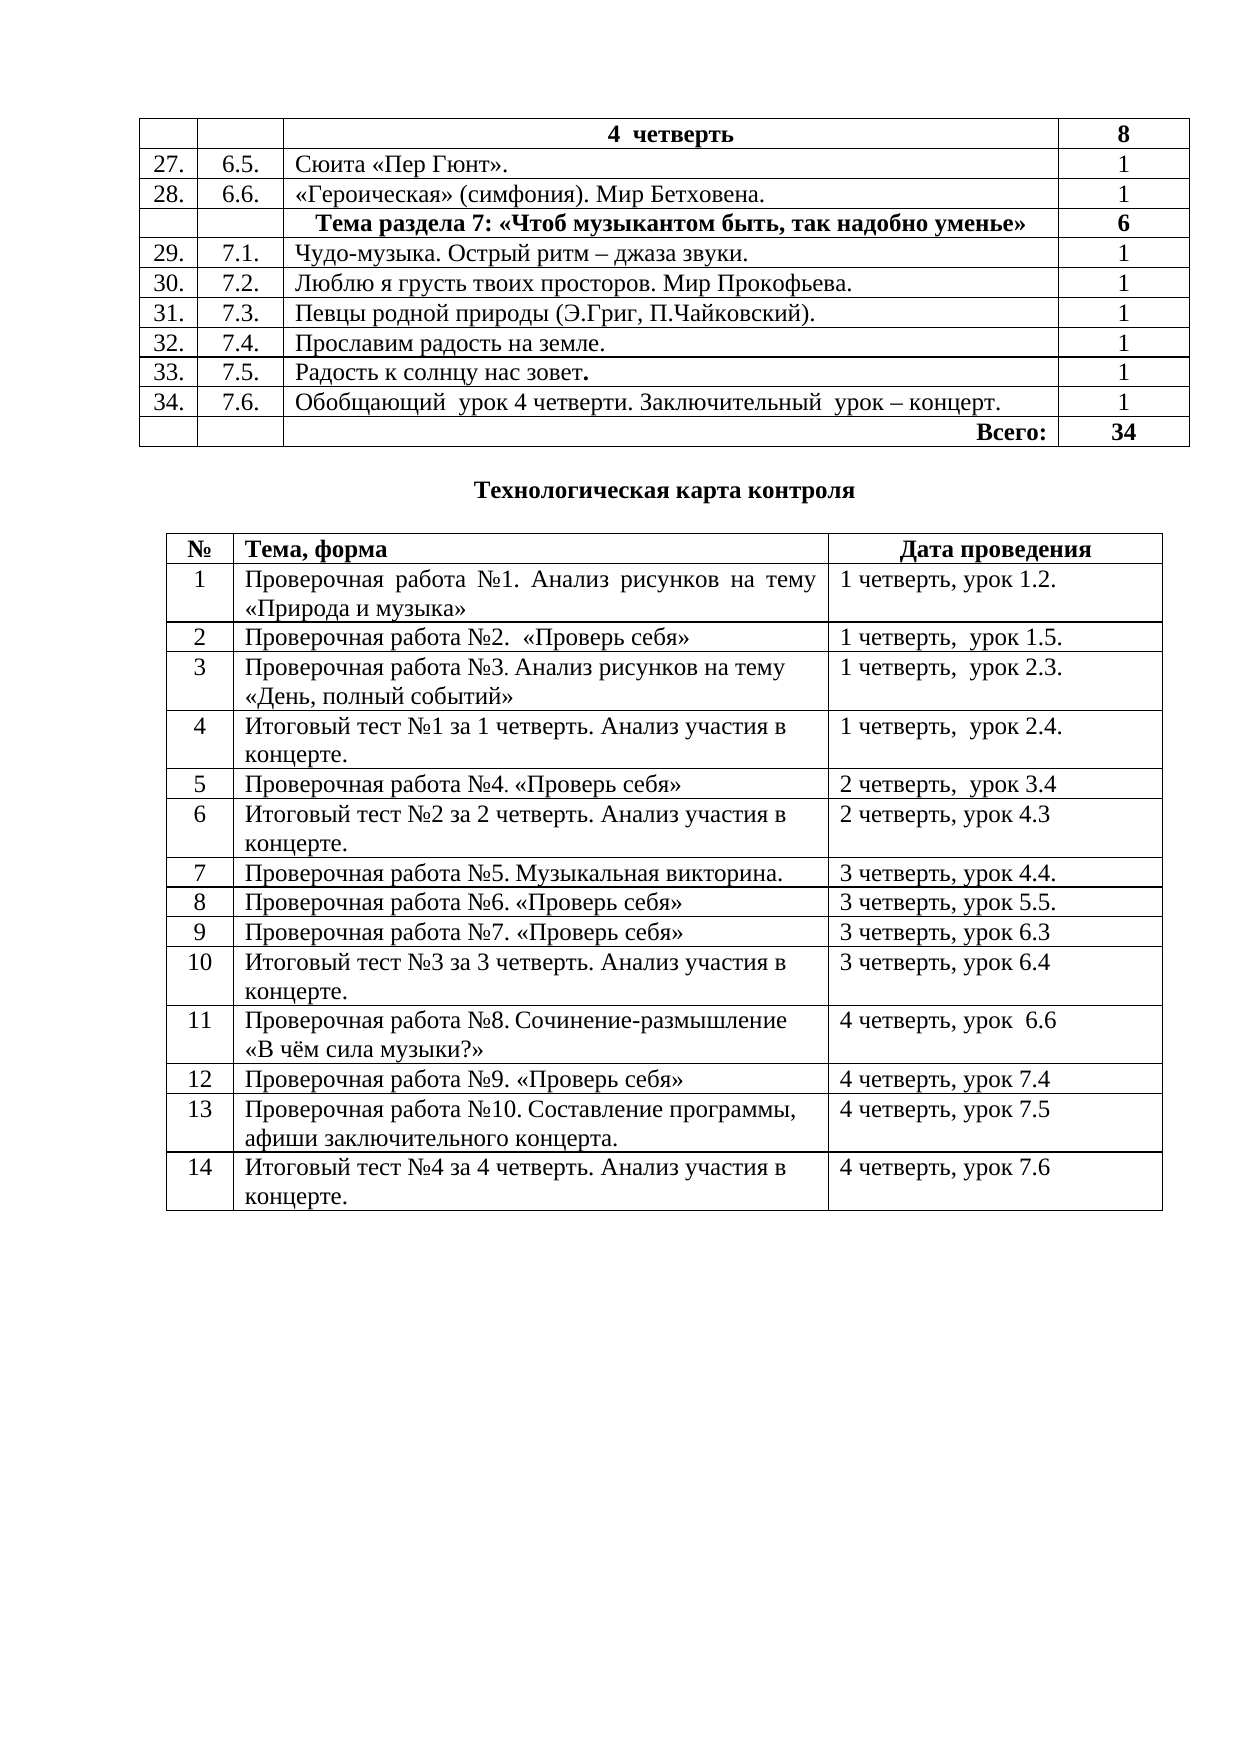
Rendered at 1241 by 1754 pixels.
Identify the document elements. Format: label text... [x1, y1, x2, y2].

table_cell 27. [140, 149, 197, 178]
table_cell Проверочная работа №8. Сочинение-размышление «В чём сила музыки?» [234, 1006, 828, 1063]
table_cell 7.2. [198, 268, 283, 297]
table_cell 1 четверть, урок 1.5. [829, 623, 1162, 651]
table_cell 34 [1059, 417, 1189, 446]
table_cell 5 [167, 769, 233, 798]
table_cell 4 [167, 711, 233, 768]
table_cell 8 [1059, 119, 1189, 148]
table_cell 2 четверть, урок 3.4 [829, 769, 1162, 798]
table_cell Певцы родной природы (Э.Григ, П.Чайковский). [284, 298, 1058, 327]
table_cell 4 четверть, урок 7.6 [829, 1153, 1162, 1210]
table_cell Проверочная работа №4. «Проверь себя» [234, 769, 828, 798]
table_cell 6 [167, 799, 233, 857]
table_cell 9 [167, 917, 233, 946]
table_cell 34. [140, 387, 197, 416]
table_cell Проверочная работа №6. «Проверь себя» [234, 888, 828, 916]
table_cell [198, 119, 283, 148]
table_cell 1 [1059, 238, 1189, 267]
table_header Дата проведения [829, 534, 1162, 563]
table_cell Итоговый тест №1 за 1 четверть. Анализ участия в концерте. [234, 711, 828, 768]
table_cell 8 [167, 888, 233, 916]
table_cell Проверочная работа №10. Составление программы, афиши заключительного концерта. [234, 1094, 828, 1151]
table_cell 13 [167, 1094, 233, 1151]
table_cell 10 [167, 947, 233, 1004]
table_cell 3 четверть, урок 5.5. [829, 888, 1162, 916]
table_cell Проверочная работа №9. «Проверь себя» [234, 1064, 828, 1093]
table_cell Обобщающий урок 4 четверти. Заключительный урок – концерт. [284, 387, 1058, 416]
table_cell 1 четверть, урок 2.3. [829, 652, 1162, 710]
table_cell 1 четверть, урок 1.2. [829, 564, 1162, 621]
table_cell 6.5. [198, 149, 283, 178]
table_cell 4 четверть [284, 119, 1058, 148]
table_cell Проверочная работа №2. «Проверь себя» [234, 623, 828, 651]
table_cell 7.4. [198, 328, 283, 356]
table_cell Проверочная работа №7. «Проверь себя» [234, 917, 828, 946]
table_cell 1 [1059, 358, 1189, 386]
table_cell Проверочная работа №3. Анализ рисунков на тему «День, полный событий» [234, 652, 828, 710]
table_header Тема, форма [234, 534, 828, 563]
table_cell 29. [140, 238, 197, 267]
table_cell 1 [167, 564, 233, 621]
table_cell Проверочная работа №5. Музыкальная викторина. [234, 858, 828, 886]
table_cell Итоговый тест №2 за 2 четверть. Анализ участия в концерте. [234, 799, 828, 857]
table_cell 7.3. [198, 298, 283, 327]
table_cell 33. [140, 358, 197, 386]
table_cell [140, 417, 197, 446]
table_cell [198, 417, 283, 446]
table_cell 14 [167, 1153, 233, 1210]
table_cell 7.5. [198, 358, 283, 386]
table_cell 7.1. [198, 238, 283, 267]
table_cell [198, 209, 283, 237]
table_cell 7 [167, 858, 233, 886]
table_cell 28. [140, 179, 197, 207]
table_cell [140, 209, 197, 237]
table_cell Люблю я грусть твоих просторов. Мир Прокофьева. [284, 268, 1058, 297]
table_cell Итоговый тест №4 за 4 четверть. Анализ участия в концерте. [234, 1153, 828, 1210]
table_cell [140, 119, 197, 148]
table_cell 1 [1059, 298, 1189, 327]
table_cell «Героическая» (симфония). Мир Бетховена. [284, 179, 1058, 207]
table_cell Проверочная работа №1. Анализ рисунков на тему «Природа и музыка» [234, 564, 828, 621]
table_cell Тема раздела 7: «Чтоб музыкантом быть, так надобно уменье» [284, 209, 1058, 237]
table_cell 32. [140, 328, 197, 356]
table_cell 4 четверть, урок 7.5 [829, 1094, 1162, 1151]
table_cell 1 [1059, 149, 1189, 178]
table_cell Всего: [284, 417, 1058, 446]
table_cell 31. [140, 298, 197, 327]
table_cell 4 четверть, урок 6.6 [829, 1006, 1162, 1063]
table_cell 12 [167, 1064, 233, 1093]
table_header № [167, 534, 233, 563]
table_cell Прославим радость на земле. [284, 328, 1058, 356]
table_cell 6.6. [198, 179, 283, 207]
table_cell 1 [1059, 328, 1189, 356]
table_cell Чудо-музыка. Острый ритм – джаза звуки. [284, 238, 1058, 267]
table_cell 1 [1059, 268, 1189, 297]
table_cell 1 четверть, урок 2.4. [829, 711, 1162, 768]
table_cell 3 четверть, урок 6.3 [829, 917, 1162, 946]
table_cell 3 [167, 652, 233, 710]
table_cell 3 четверть, урок 6.4 [829, 947, 1162, 1004]
table_cell Сюита «Пер Гюнт». [284, 149, 1058, 178]
table_cell 1 [1059, 387, 1189, 416]
table_cell 2 четверть, урок 4.3 [829, 799, 1162, 857]
table_cell 11 [167, 1006, 233, 1063]
table_cell 2 [167, 623, 233, 651]
table_cell 4 четверть, урок 7.4 [829, 1064, 1162, 1093]
table_cell 6 [1059, 209, 1189, 237]
table_cell Итоговый тест №3 за 3 четверть. Анализ участия в концерте. [234, 947, 828, 1004]
table_cell 7.6. [198, 387, 283, 416]
table_cell 30. [140, 268, 197, 297]
table_cell 3 четверть, урок 4.4. [829, 858, 1162, 886]
table_cell Радость к солнцу нас зовет. [284, 358, 1058, 386]
text Технологическая карта контроля [177, 476, 1152, 504]
table_cell 1 [1059, 179, 1189, 207]
